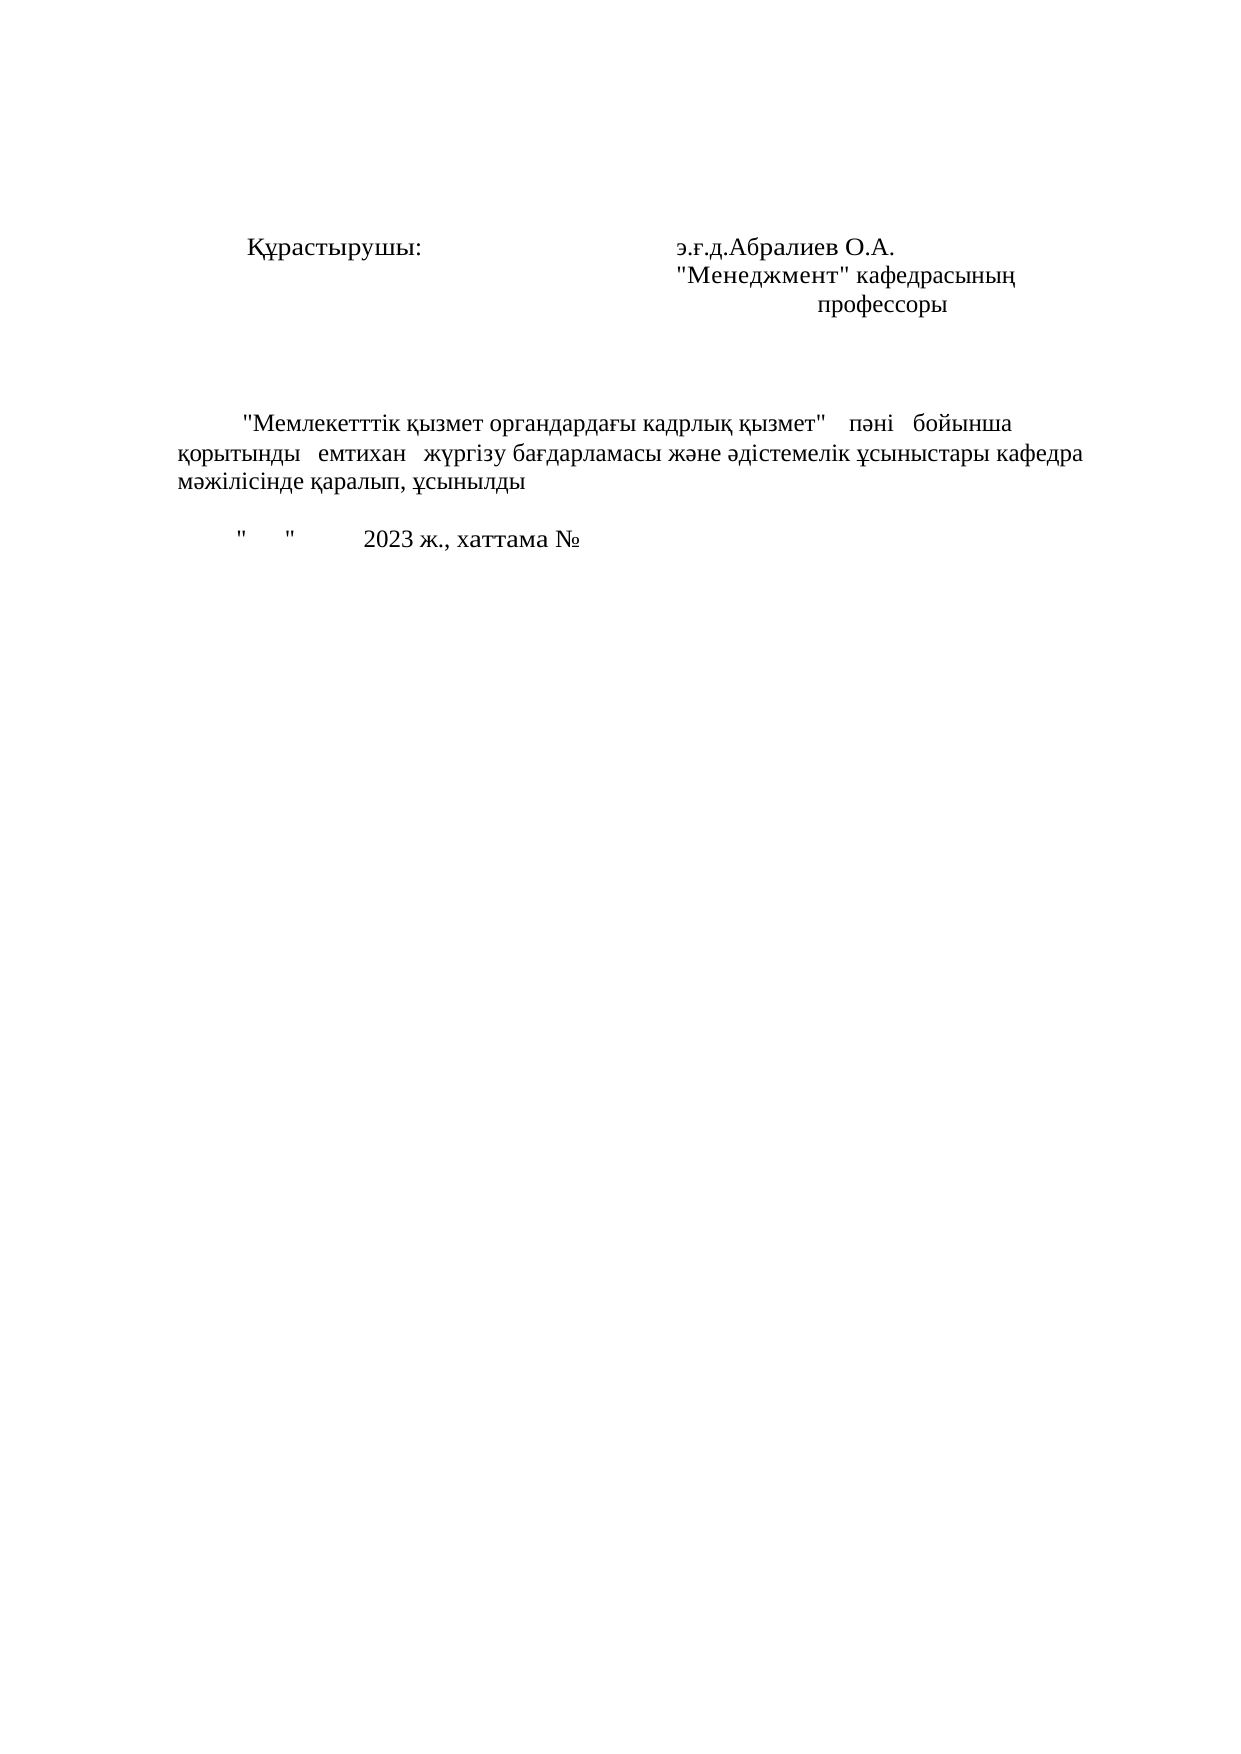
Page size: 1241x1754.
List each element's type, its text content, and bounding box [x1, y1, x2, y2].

text Құрастырушы: э.ғ.д.Абралиев О.А. "Менеджмент" кафедрасының [247, 233, 1021, 289]
text " " 2023 ж., хаттама № [236, 524, 1154, 553]
text профессоры [817, 289, 1154, 318]
text "Мемлекетттік қызмет органдардағы кадрлық қызмет" пәні бойынша қорытынды емтихан жүргізу бағдарламасы және әдістемелік ұсыныстары кафедра мәжілісінде қаралып, ұсынылды [177, 404, 1107, 495]
